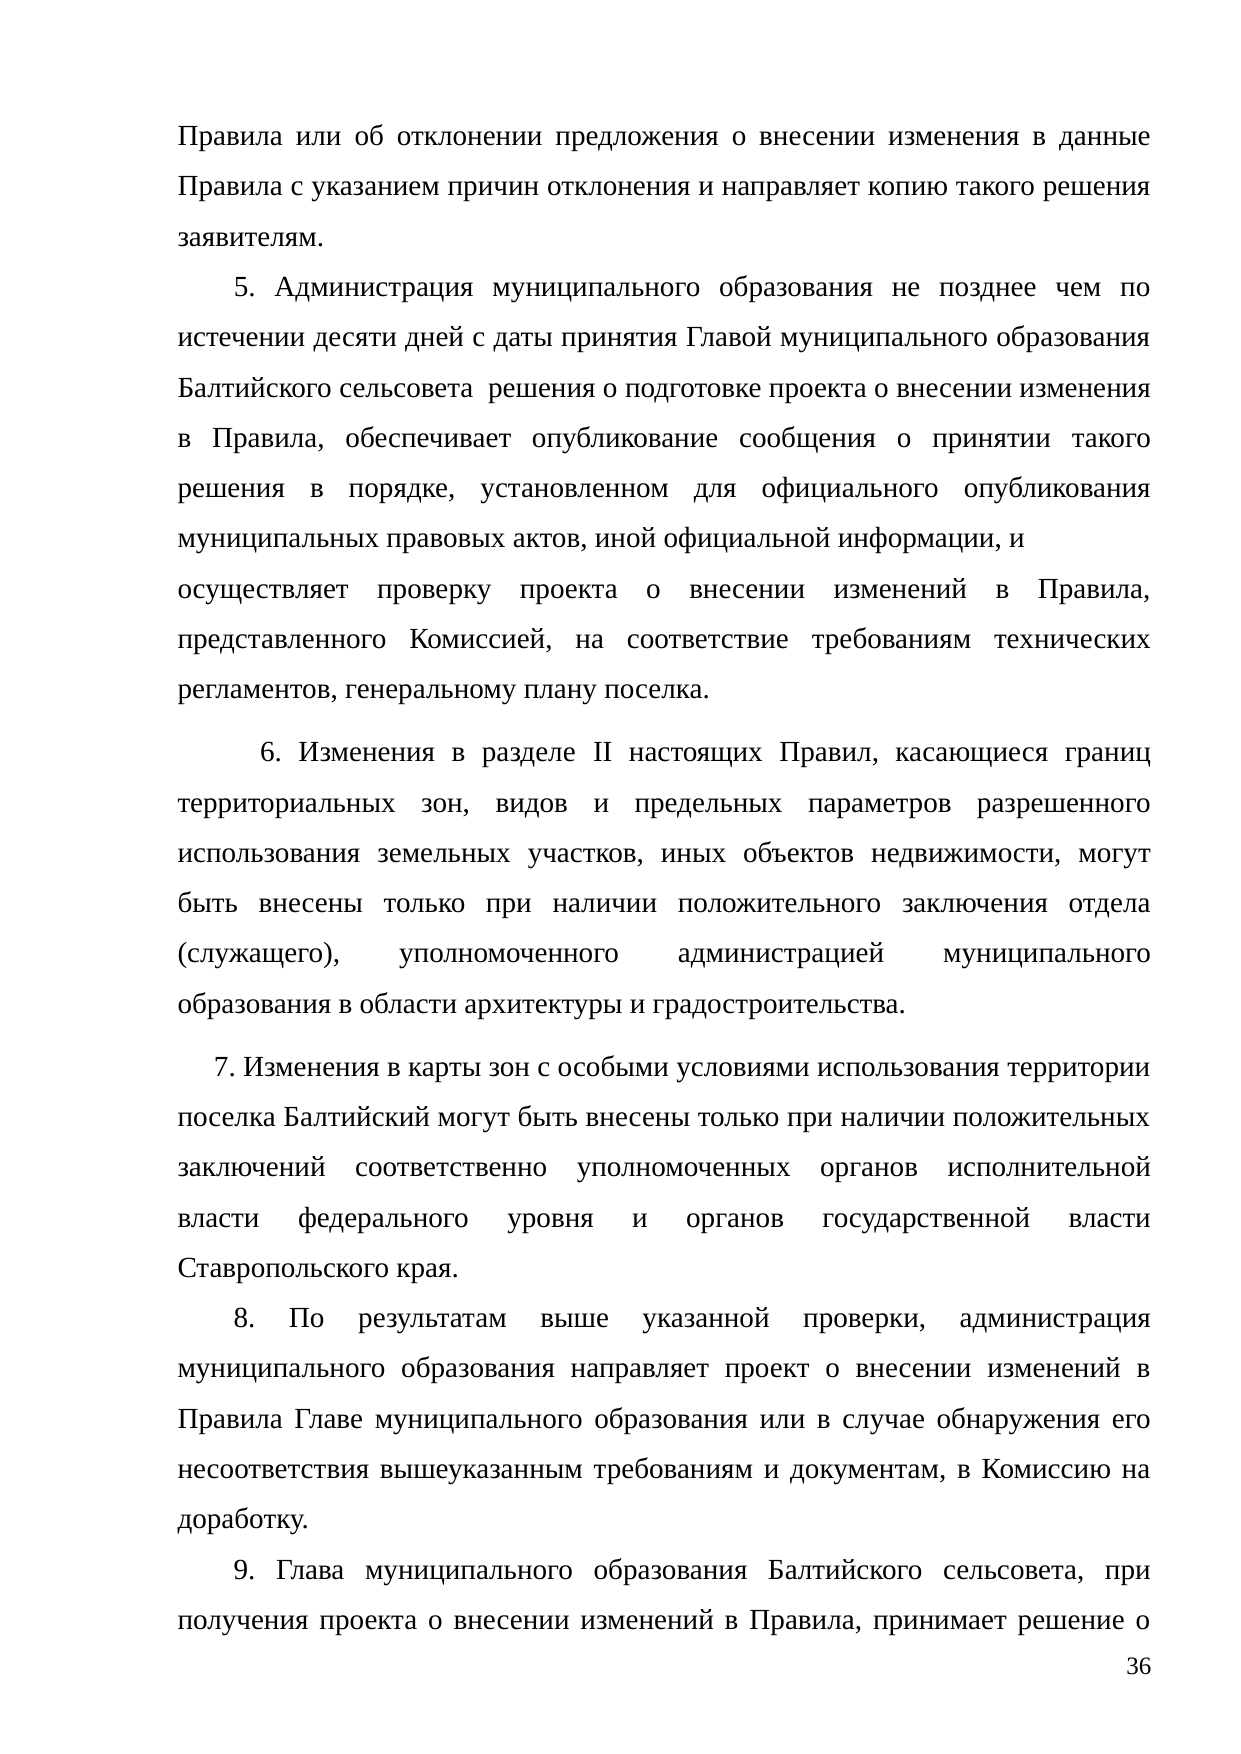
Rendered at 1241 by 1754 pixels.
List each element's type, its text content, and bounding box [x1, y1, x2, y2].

text 6. Изменения в разделе II настоящих Правил, касающиеся границ территориальных зон, видов и предельных параметров разрешенного использования земельных участков, иных объектов недвижимости, могут быть внесены только при наличии положительного заключения отдела (служащего), уполномоченного администрацией муниципального образования в области архитектуры и градостроительства. [177, 734, 1152, 1019]
text осуществляет проверку проекта о внесении изменений в Правила, представленного Комиссией, на соответствие требованиям технических регламентов, генеральному плану поселка. [177, 571, 1152, 705]
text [177, 1552, 1152, 1636]
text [177, 118, 1152, 252]
text 8. По результатам выше указанной проверки, администрация муниципального образования направляет проект о внесении изменений в Правила Главе муниципального образования или в случае обнаружения его несоответствия вышеуказанным требованиям и документам, в Комиссию на доработку. [177, 1300, 1152, 1535]
text 5. Администрация муниципального образования не позднее чем по истечении десяти дней с даты принятия Главой муниципального образования Балтийского сельсовета решения о подготовке проекта о внесении изменения в Правила, обеспечивает опубликование сообщения о принятии такого решения в порядке, установленном для официального опубликования муниципальных правовых актов, иной официальной информации, и [177, 269, 1152, 554]
text 7. Изменения в карты зон с особыми условиями использования территории поселка Балтийский могут быть внесены только при наличии положительных заключений соответственно уполномоченных органов исполнительной власти федерального уровня и органов государственной власти Ставропольского края. [177, 1049, 1152, 1283]
